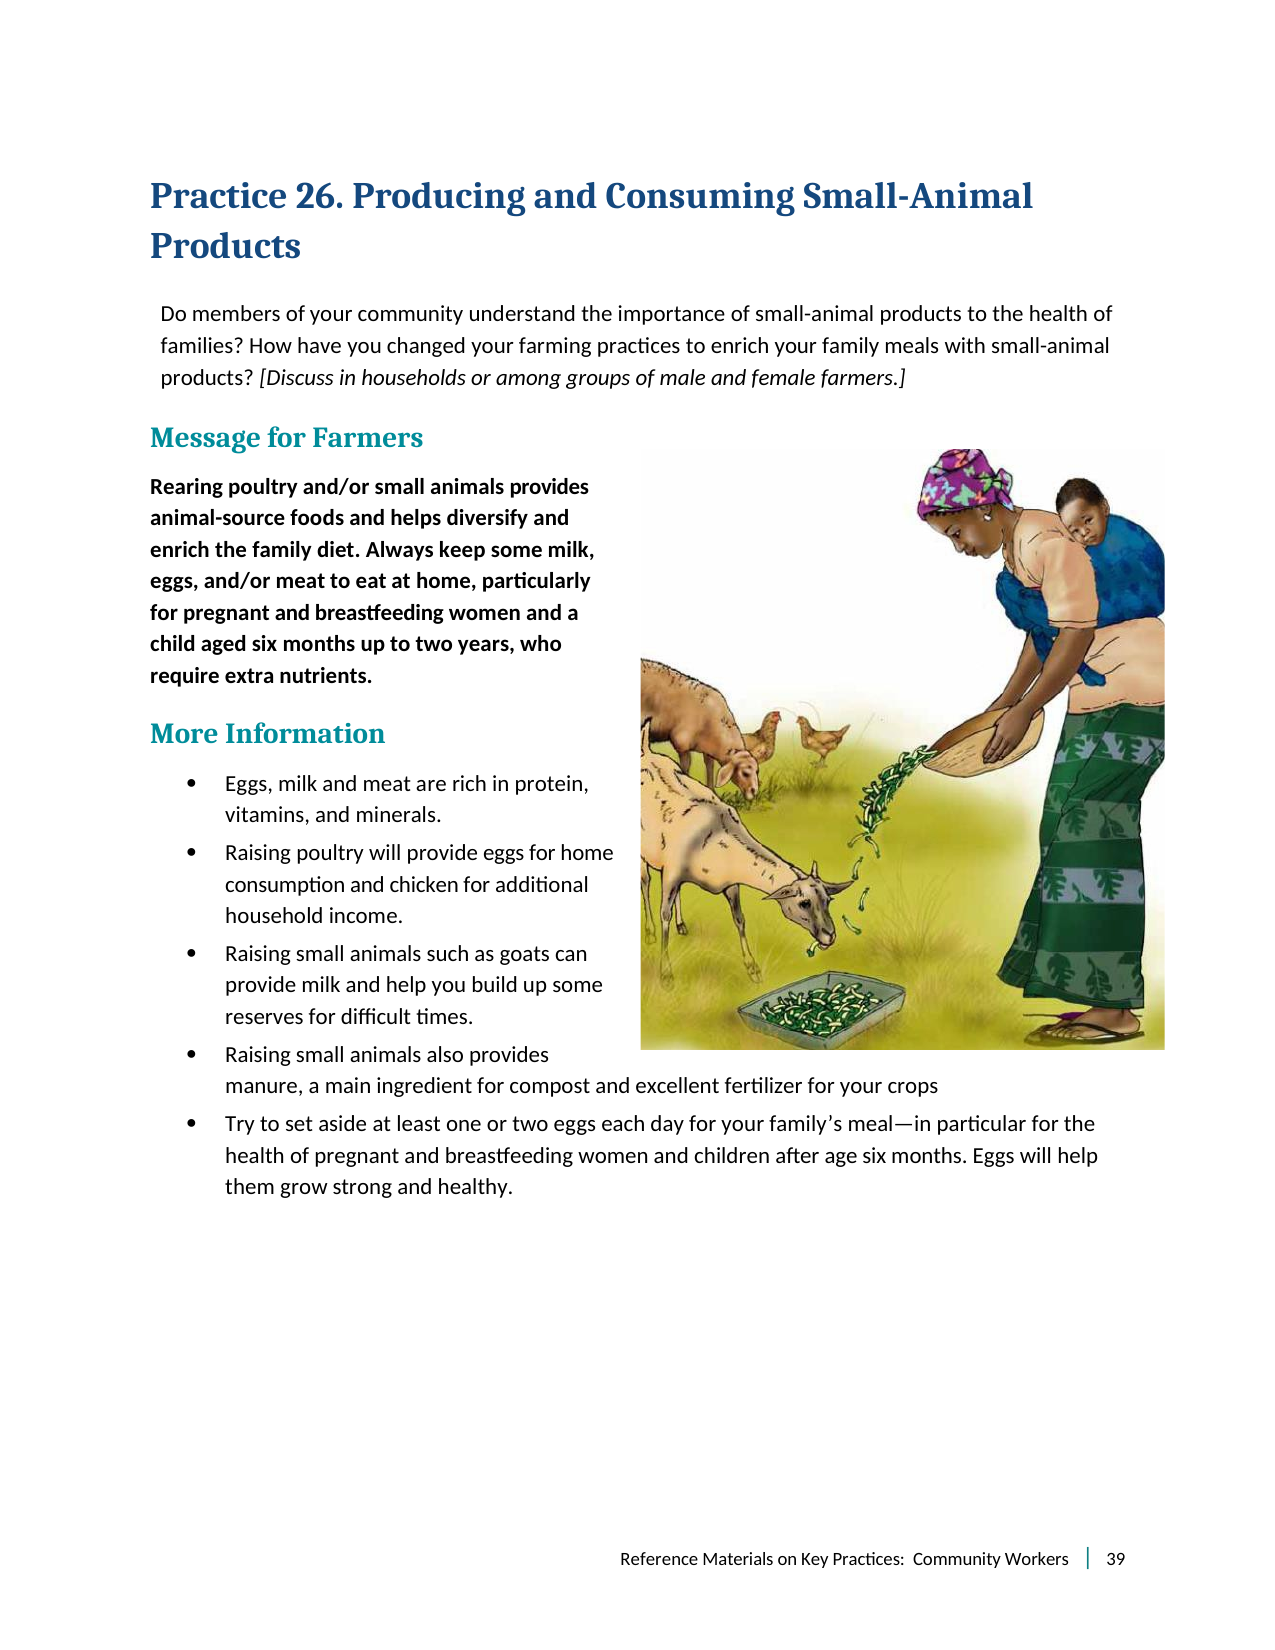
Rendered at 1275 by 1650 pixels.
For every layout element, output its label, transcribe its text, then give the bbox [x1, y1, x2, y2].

text More Information [150, 718, 1125, 751]
picture [640, 449, 1165, 1050]
text Rearing poultry and/or small animals provides animal-source foods and helps diversify and enrich the family diet. Always keep some milk, eggs, and/or meat to eat at home, particularly for pregnant and breastfeeding women and a child aged six months up to two years, who require extra nutrients. [150, 472, 1125, 689]
text Raising small animals also provides manure, a main ingredient for compost and excellent fertilizer for your crops [187, 1040, 1125, 1099]
text Message for Farmers [150, 421, 1125, 454]
text Raising poultry will provide eggs for home consumption and chicken for additional household income. [187, 838, 1125, 929]
text Try to set aside at least one or two eggs each day for your family’s meal—in particular for the health of pregnant and breastfeeding women and children after age six months. Eggs will help them grow strong and healthy. [187, 1109, 1125, 1201]
text Practice 26. Producing and Consuming Small-Animal Products [150, 175, 1125, 268]
text Eggs, milk and meat are rich in protein, vitamins, and minerals. [187, 769, 1125, 828]
text Raising small animals such as goats can provide milk and help you build up some reserves for difficult times. [187, 939, 1125, 1030]
text Do members of your community understand the importance of small-animal products to the health of families? How have you changed your farming practices to enrich your family meals with small-animal products? [Discuss in households or among groups of male and female farmers.] [160, 299, 1114, 392]
